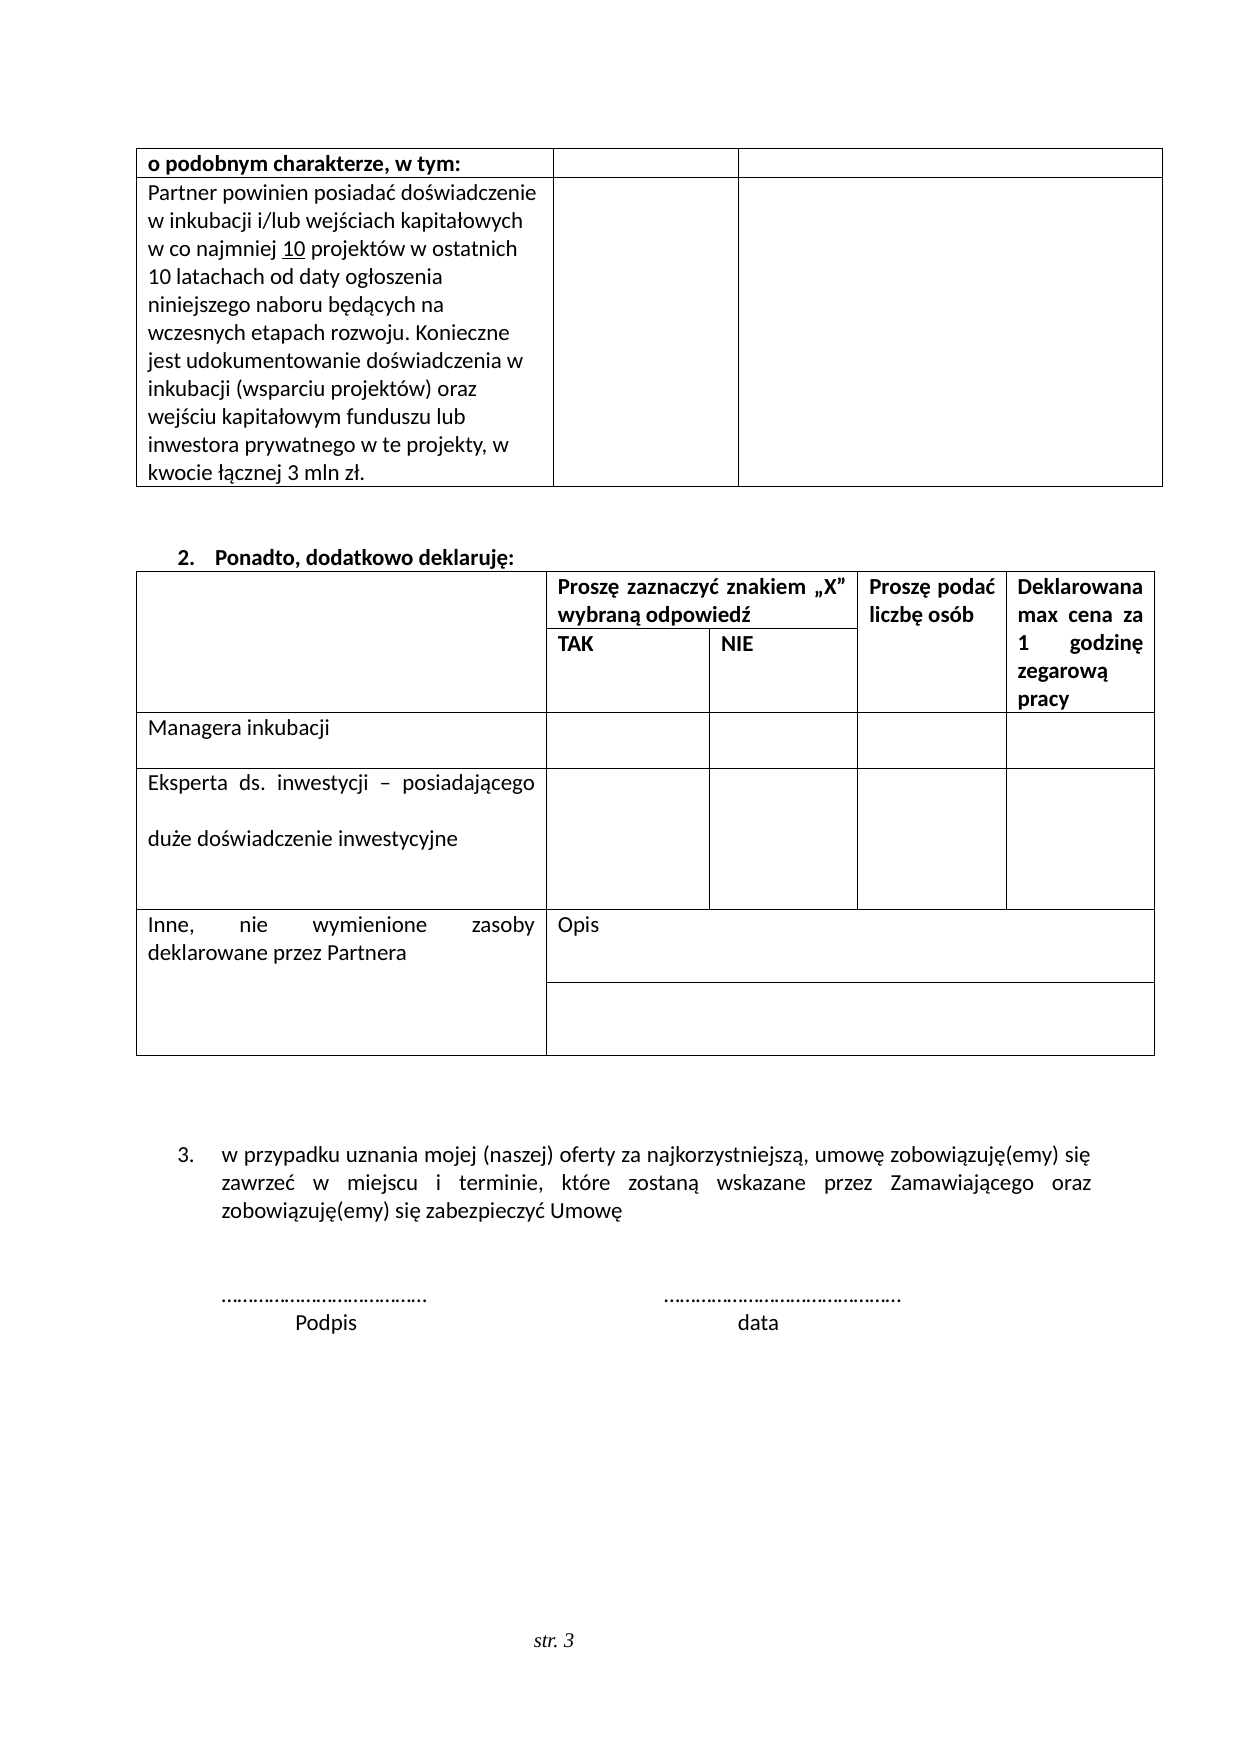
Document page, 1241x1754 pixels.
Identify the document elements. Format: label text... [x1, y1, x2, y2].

table_cell [858, 769, 1006, 909]
table_cell Eksperta ds. inwestycji – posiadającego duże doświadczenie inwestycyjne [137, 769, 546, 909]
table_header [137, 572, 546, 712]
table_cell Inne, nie wymienione zasoby deklarowane przez Partnera [137, 910, 546, 1055]
table_cell [858, 713, 1006, 767]
text Podpis data [221, 1308, 1093, 1337]
table_cell NIE [710, 629, 857, 712]
table_cell Opis [547, 910, 1154, 982]
table_header Proszę podać liczbę osób [858, 572, 1006, 712]
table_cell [137, 149, 553, 177]
table_cell [547, 769, 709, 909]
table_header Deklarowana max cena za 1 godzinę zegarową pracy [1007, 572, 1154, 712]
table_cell [1007, 713, 1154, 767]
table_cell [547, 713, 709, 767]
table_cell Partner powinien posiadać doświadczenie w inkubacji i/lub wejściach kapitałowych w co najmniej 10 projektów w ostatnich 10 latachach od daty ogłoszenia niniejszego naboru będących na wczesnych etapach rozwoju. Konieczne jest udokumentowanie doświadczenia w inkubacji (wsparciu projektów) oraz wejściu kapitałowym funduszu lub inwestora prywatnego w te projekty, w kwocie łącznej 3 mln zł. [137, 178, 553, 486]
table_cell [739, 178, 1162, 486]
table_cell [710, 769, 857, 909]
table_cell [1007, 769, 1154, 909]
table_header Proszę zaznaczyć znakiem „X” wybraną odpowiedź [547, 572, 857, 628]
list Ponadto, dodatkowo deklaruję: [177, 543, 1093, 571]
text ………………………………… ……………………………………… [148, 1281, 1093, 1308]
table_cell [739, 149, 1162, 177]
table_cell Managera inkubacji [137, 713, 546, 767]
table_cell [710, 713, 857, 767]
table_cell [554, 178, 738, 486]
list w przypadku uznania mojej (naszej) oferty za najkorzystniejszą, umowę zobowiązuję(emy) się zawrzeć w miejscu i terminie, które zostaną wskazane przez Zamawiającego oraz zobowiązuję(emy) się zabezpieczyć Umowę [177, 1140, 1093, 1224]
table_cell [554, 149, 738, 177]
table_cell TAK [547, 629, 709, 712]
table_cell [547, 983, 1154, 1055]
